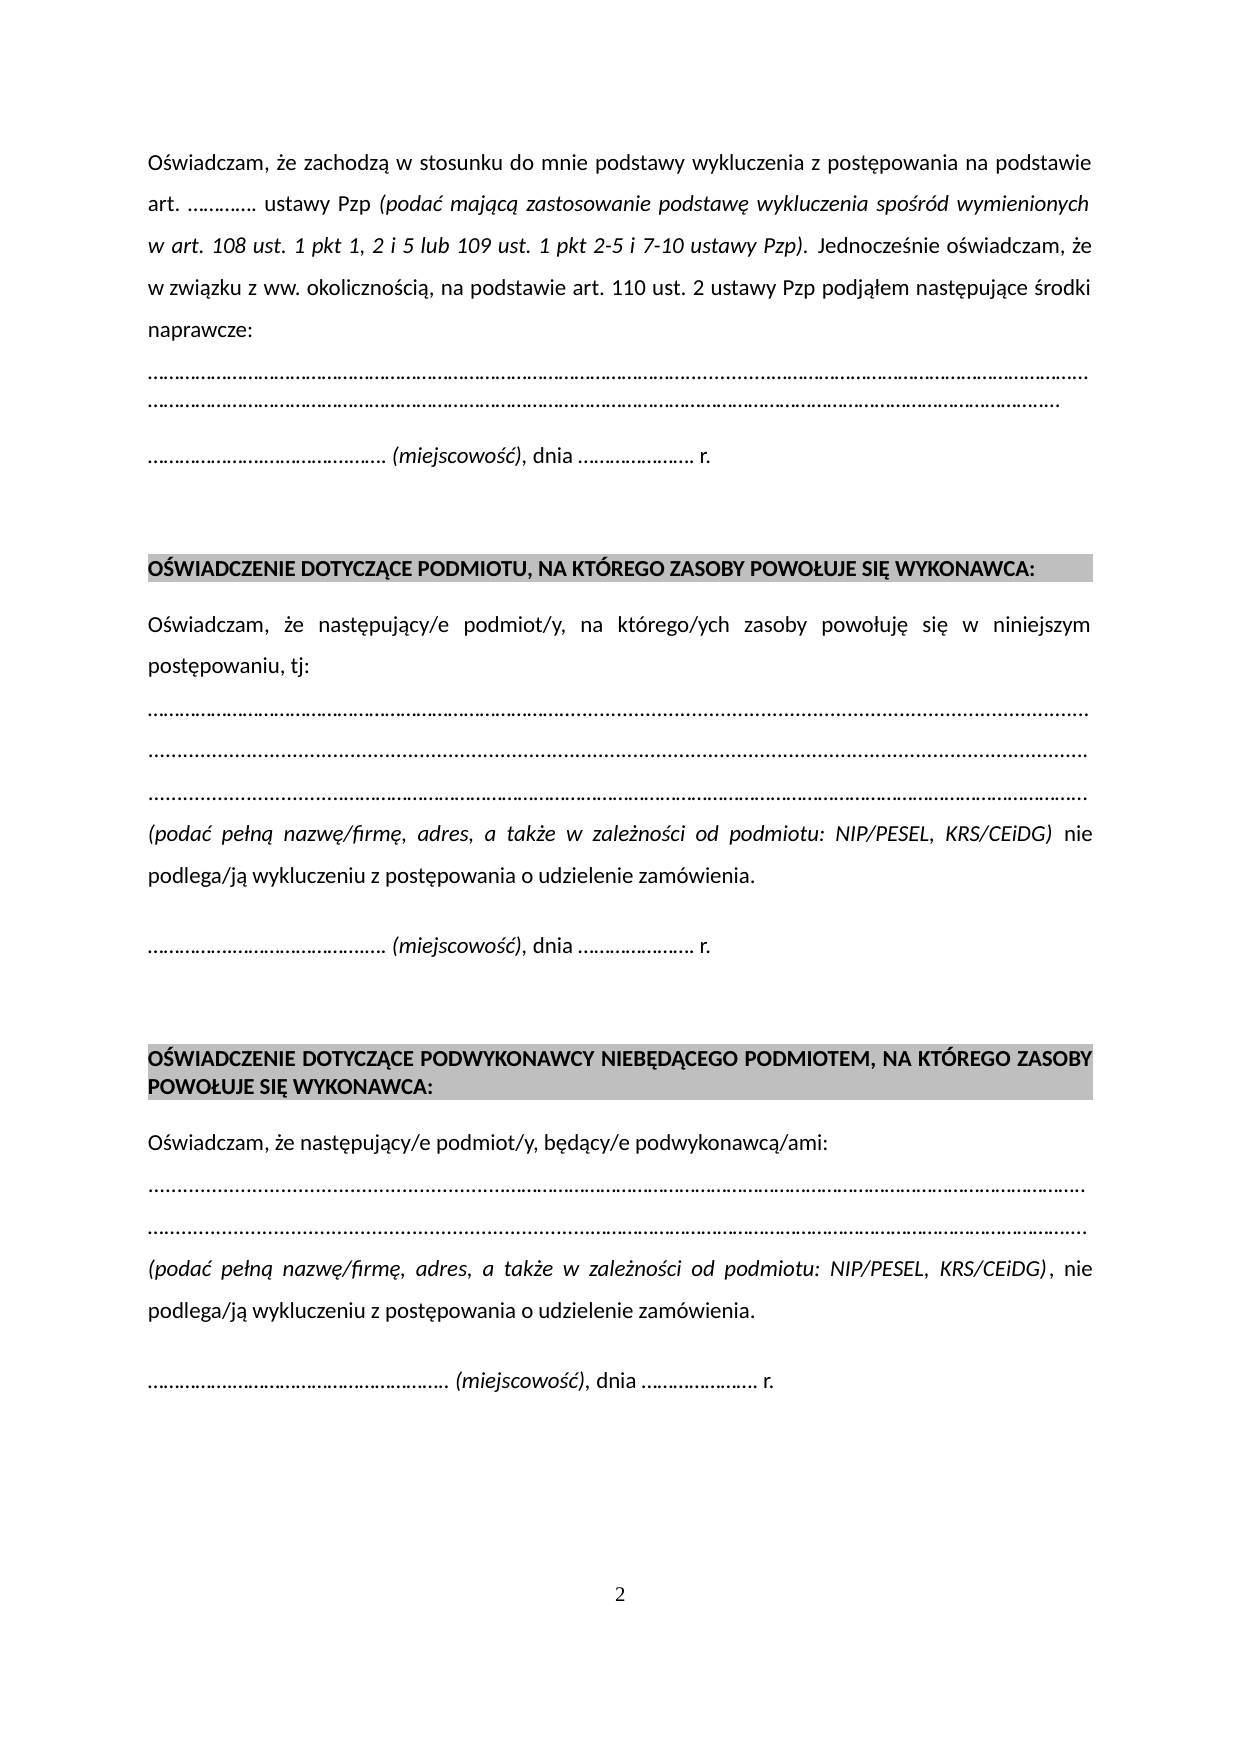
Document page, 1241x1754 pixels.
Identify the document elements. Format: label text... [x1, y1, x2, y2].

text …………………………………………………………………………………………...............…………………………………………………...……………………………………………………………………………………………………………………………………………………..… [148, 357, 1093, 413]
text OŚWIADCZENIE DOTYCZĄCE PODMIOTU, NA KTÓREGO ZASOBY POWOŁUJE SIĘ WYKONAWCA: [148, 554, 1093, 582]
text ..............................................................………………………………………………………………………………………………..…..........................................................................………………………………………………………………………………....(podać pełną nazwę/firmę, adres, a także w zależności od podmiotu: NIP/PESEL, KRS/CEiDG), nie podlega/ją wykluczeniu z postępowania o udzielenie zamówienia. [148, 1170, 1093, 1324]
text OŚWIADCZENIE DOTYCZĄCE PODWYKONAWCY NIEBĘDĄCEGO PODMIOTEM, NA KTÓREGO ZASOBY POWOŁUJE SIĘ WYKONAWCA: [148, 1044, 1093, 1100]
text …………….………………………………….. (miejscowość), dnia …………………. r. [148, 1366, 1093, 1394]
text …………….…………………….…. (miejscowość), dnia …………………. r. [148, 932, 1093, 959]
text Oświadczam, że następujący/e podmiot/y, będący/e podwykonawcą/ami: [148, 1128, 1093, 1156]
text ………………….…………….……. (miejscowość), dnia …………………. r. [148, 442, 1093, 526]
text …………………………………………………………………….................................................................................................................................................................................................................................................................................................…………………………………………………………………………………………………………………………...(podać pełną nazwę/firmę, adres, a także w zależności od podmiotu: NIP/PESEL, KRS/CEiDG) nie podlega/ją wykluczeniu z postępowania o udzielenie zamówienia. [148, 694, 1093, 889]
text Oświadczam, że następujący/e podmiot/y, na którego/ych zasoby powołuję się w niniejszym postępowaniu, tj: [148, 610, 1093, 680]
text Oświadczam, że zachodzą w stosunku do mnie podstawy wykluczenia z postępowania na podstawie art. …………. ustawy Pzp (podać mającą zastosowanie podstawę wykluczenia spośród wymienionych w art. 108 ust. 1 pkt 1, 2 i 5 lub 109 ust. 1 pkt 2-5 i 7-10 ustawy Pzp). Jednocześnie oświadczam, że w związku z ww. okolicznością, na podstawie art. 110 ust. 2 ustawy Pzp podjąłem następujące środki naprawcze: [148, 148, 1093, 343]
